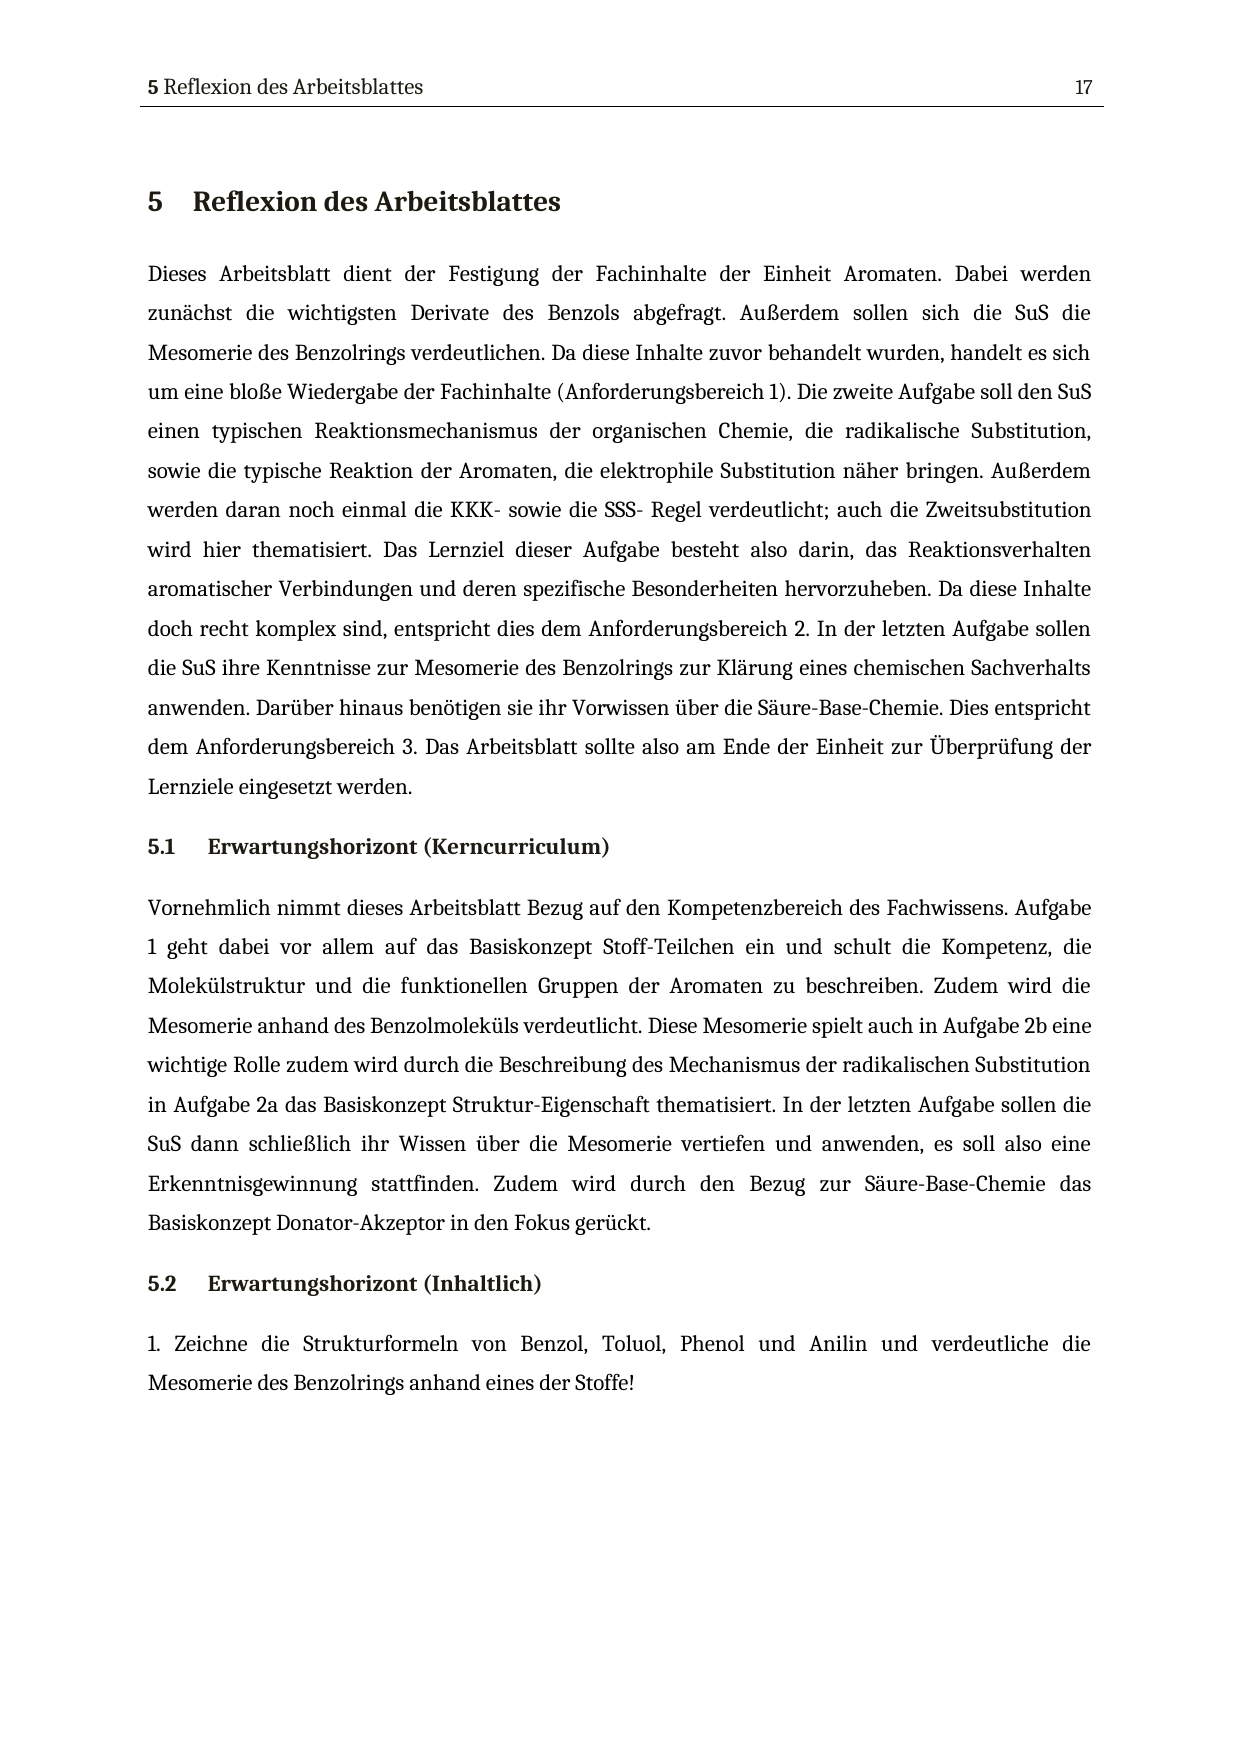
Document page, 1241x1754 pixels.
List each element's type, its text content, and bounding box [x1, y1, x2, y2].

subtitle Erwartungshorizont (Inhaltlich) [148, 1270, 1093, 1297]
text 1. Zeichne die Strukturformeln von Benzol, Toluol, Phenol und Anilin und verdeutliche die Mesomerie des Benzolrings anhand eines der Stoffe! [148, 1331, 1093, 1397]
subtitle Reflexion des Arbeitsblattes [148, 185, 1093, 219]
subtitle Erwartungshorizont (Kerncurriculum) [148, 834, 1093, 860]
text Dieses Arbeitsblatt dient der Festigung der Fachinhalte der Einheit Aromaten. Dabei werden zunächst die wichtigsten Derivate des Benzols abgefragt. Außerdem sollen sich die SuS die Mesomerie des Benzolrings verdeutlichen. Da diese Inhalte zuvor behandelt wurden, handelt es sich um eine bloße Wiedergabe der Fachinhalte (Anforderungsbereich 1). Die zweite Aufgabe soll den SuS einen typischen Reaktionsmechanismus der organischen Chemie, die radikalische Substitution, sowie die typische Reaktion der Aromaten, die elektrophile Substitution näher bringen. Außerdem werden daran noch einmal die KKK- sowie die SSS- Regel verdeutlicht; auch die Zweitsubstitution wird hier thematisiert. Das Lernziel dieser Aufgabe besteht also darin, das Reaktionsverhalten aromatischer Verbindungen und deren spezifische Besonderheiten hervorzuheben. Da diese Inhalte doch recht komplex sind, entspricht dies dem Anforderungsbereich 2. In der letzten Aufgabe sollen die SuS ihre Kenntnisse zur Mesomerie des Benzolrings zur Klärung eines chemischen Sachverhalts anwenden. Darüber hinaus benötigen sie ihr Vorwissen über die Säure-Base-Chemie. Dies entspricht dem Anforderungsbereich 3. Das Arbeitsblatt sollte also am Ende der Einheit zur Überprüfung der Lernziele eingesetzt werden. [148, 260, 1093, 800]
text Vornehmlich nimmt dieses Arbeitsblatt Bezug auf den Kompetenzbereich des Fachwissens. Aufgabe 1 geht dabei vor allem auf das Basiskonzept Stoff-Teilchen ein und schult die Kompetenz, die Molekülstruktur und die funktionellen Gruppen der Aromaten zu beschreiben. Zudem wird die Mesomerie anhand des Benzolmoleküls verdeutlicht. Diese Mesomerie spielt auch in Aufgabe 2b eine wichtige Rolle zudem wird durch die Beschreibung des Mechanismus der radikalischen Substitution in Aufgabe 2a das Basiskonzept Struktur-Eigenschaft thematisiert. In der letzten Aufgabe sollen die SuS dann schließlich ihr Wissen über die Mesomerie vertiefen und anwenden, es soll also eine Erkenntnisgewinnung stattfinden. Zudem wird durch den Bezug zur Säure-Base-Chemie das Basiskonzept Donator-Akzeptor in den Fokus gerückt. [148, 894, 1093, 1236]
